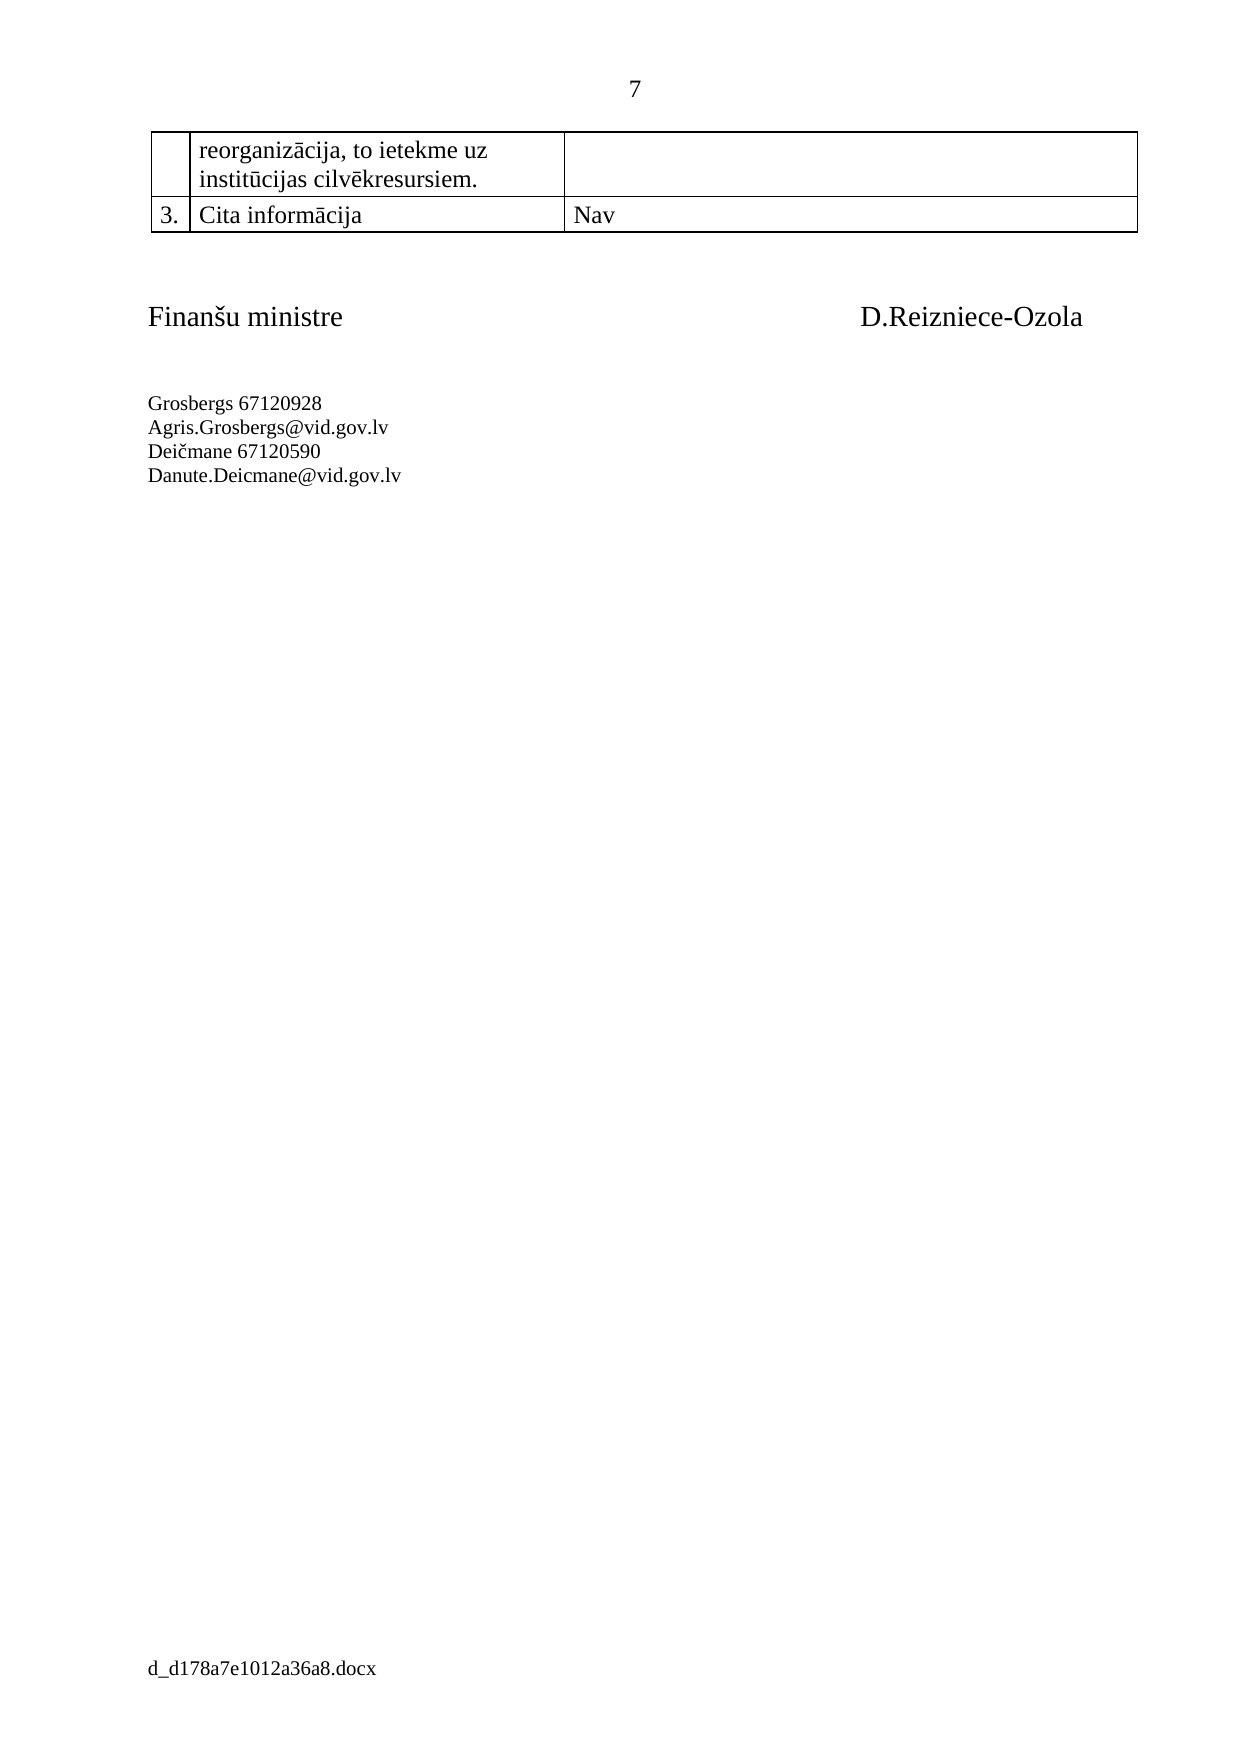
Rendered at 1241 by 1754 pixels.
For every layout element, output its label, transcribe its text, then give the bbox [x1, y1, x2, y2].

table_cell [565, 133, 1137, 196]
text Grosbergs 67120928 [148, 391, 1122, 414]
text Agris.Grosbergs@vid.gov.lv [148, 414, 1122, 439]
text Finanšu ministre D.Reizniece-Ozola [148, 299, 1122, 333]
text Danute.Deicmane@vid.gov.lv [148, 463, 1122, 487]
text Deičmane 67120590 [148, 439, 1122, 463]
table_cell Cita informācija [191, 197, 564, 231]
table_cell 2. [152, 133, 189, 196]
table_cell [191, 133, 564, 196]
table_cell 3. [152, 197, 189, 231]
table_cell Nav [565, 197, 1137, 231]
